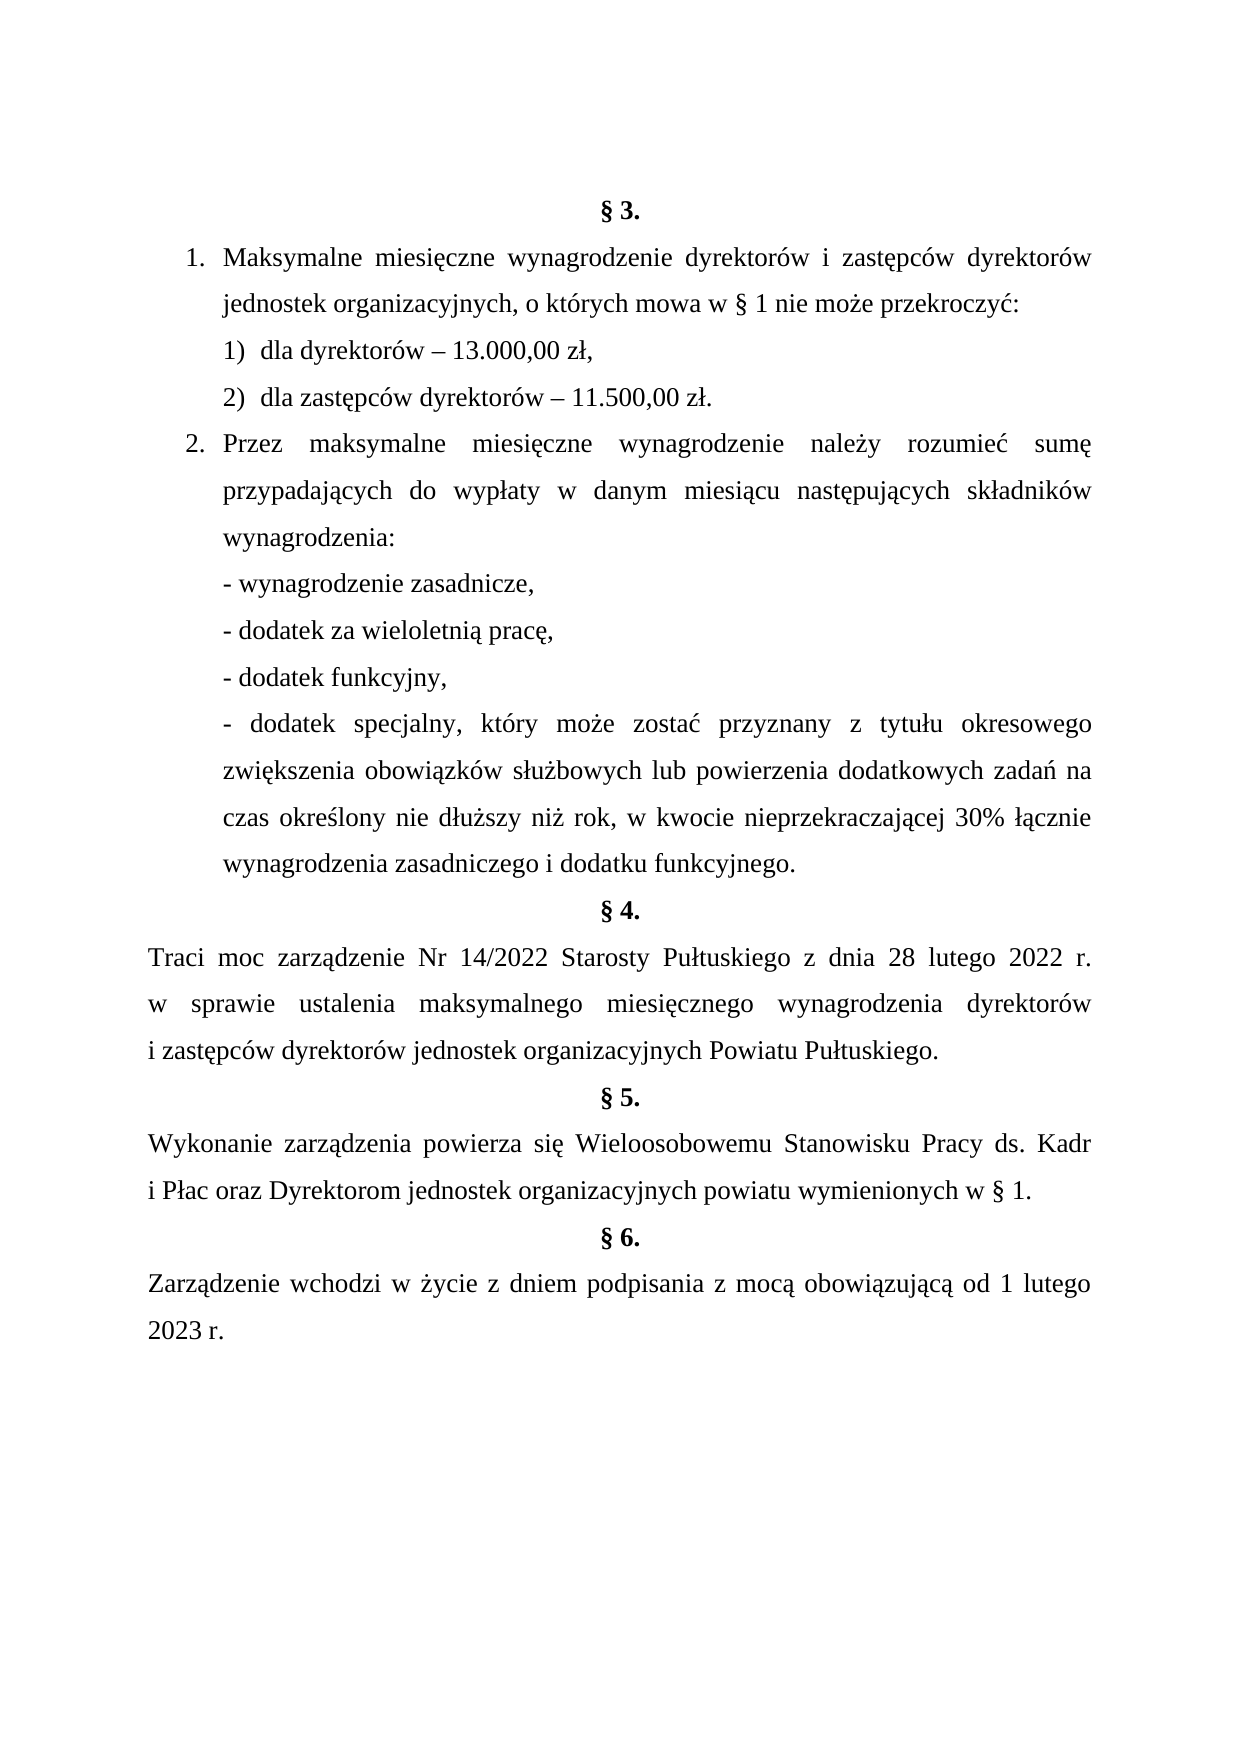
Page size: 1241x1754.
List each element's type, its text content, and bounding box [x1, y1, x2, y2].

text § 3. [148, 194, 1093, 225]
text § 5. [148, 1081, 1093, 1112]
list - wynagrodzenie zasadnicze, [223, 568, 1093, 599]
list Przez maksymalne miesięczne wynagrodzenie należy rozumieć sumę przypadających do wypłaty w danym miesiącu następujących składników wynagrodzenia: [185, 428, 1093, 552]
list Maksymalne miesięczne wynagrodzenie dyrektorów i zastępców dyrektorów jednostek organizacyjnych, o których mowa w § 1 nie może przekroczyć: [185, 241, 1093, 319]
text Wykonanie zarządzenia powierza się Wieloosobowemu Stanowisku Pracy ds. Kadr i Płac oraz Dyrektorom jednostek organizacyjnych powiatu wymienionych w § 1. [148, 1128, 1093, 1205]
text § 6. [148, 1221, 1093, 1252]
list - dodatek specjalny, który może zostać przyznany z tytułu okresowego zwiększenia obowiązków służbowych lub powierzenia dodatkowych zadań na czas określony nie dłuższy niż rok, w kwocie nieprzekraczającej 30% łącznie wynagrodzenia zasadniczego i dodatku funkcyjnego. [223, 708, 1093, 879]
text Zarządzenie wchodzi w życie z dniem podpisania z mocą obowiązującą od 1 lutego 2023 r. [148, 1268, 1093, 1345]
text Traci moc zarządzenie Nr 14/2022 Starosty Pułtuskiego z dnia 28 lutego 2022 r. w sprawie ustalenia maksymalnego miesięcznego wynagrodzenia dyrektorów i zastępców dyrektorów jednostek organizacyjnych Powiatu Pułtuskiego. [148, 941, 1093, 1065]
list dla zastępców dyrektorów – 11.500,00 zł. [223, 381, 1093, 412]
text § 4. [148, 894, 1093, 925]
list - dodatek funkcyjny, [223, 661, 1093, 692]
list dla dyrektorów – 13.000,00 zł, [223, 334, 1093, 365]
list - dodatek za wieloletnią pracę, [223, 614, 1093, 645]
